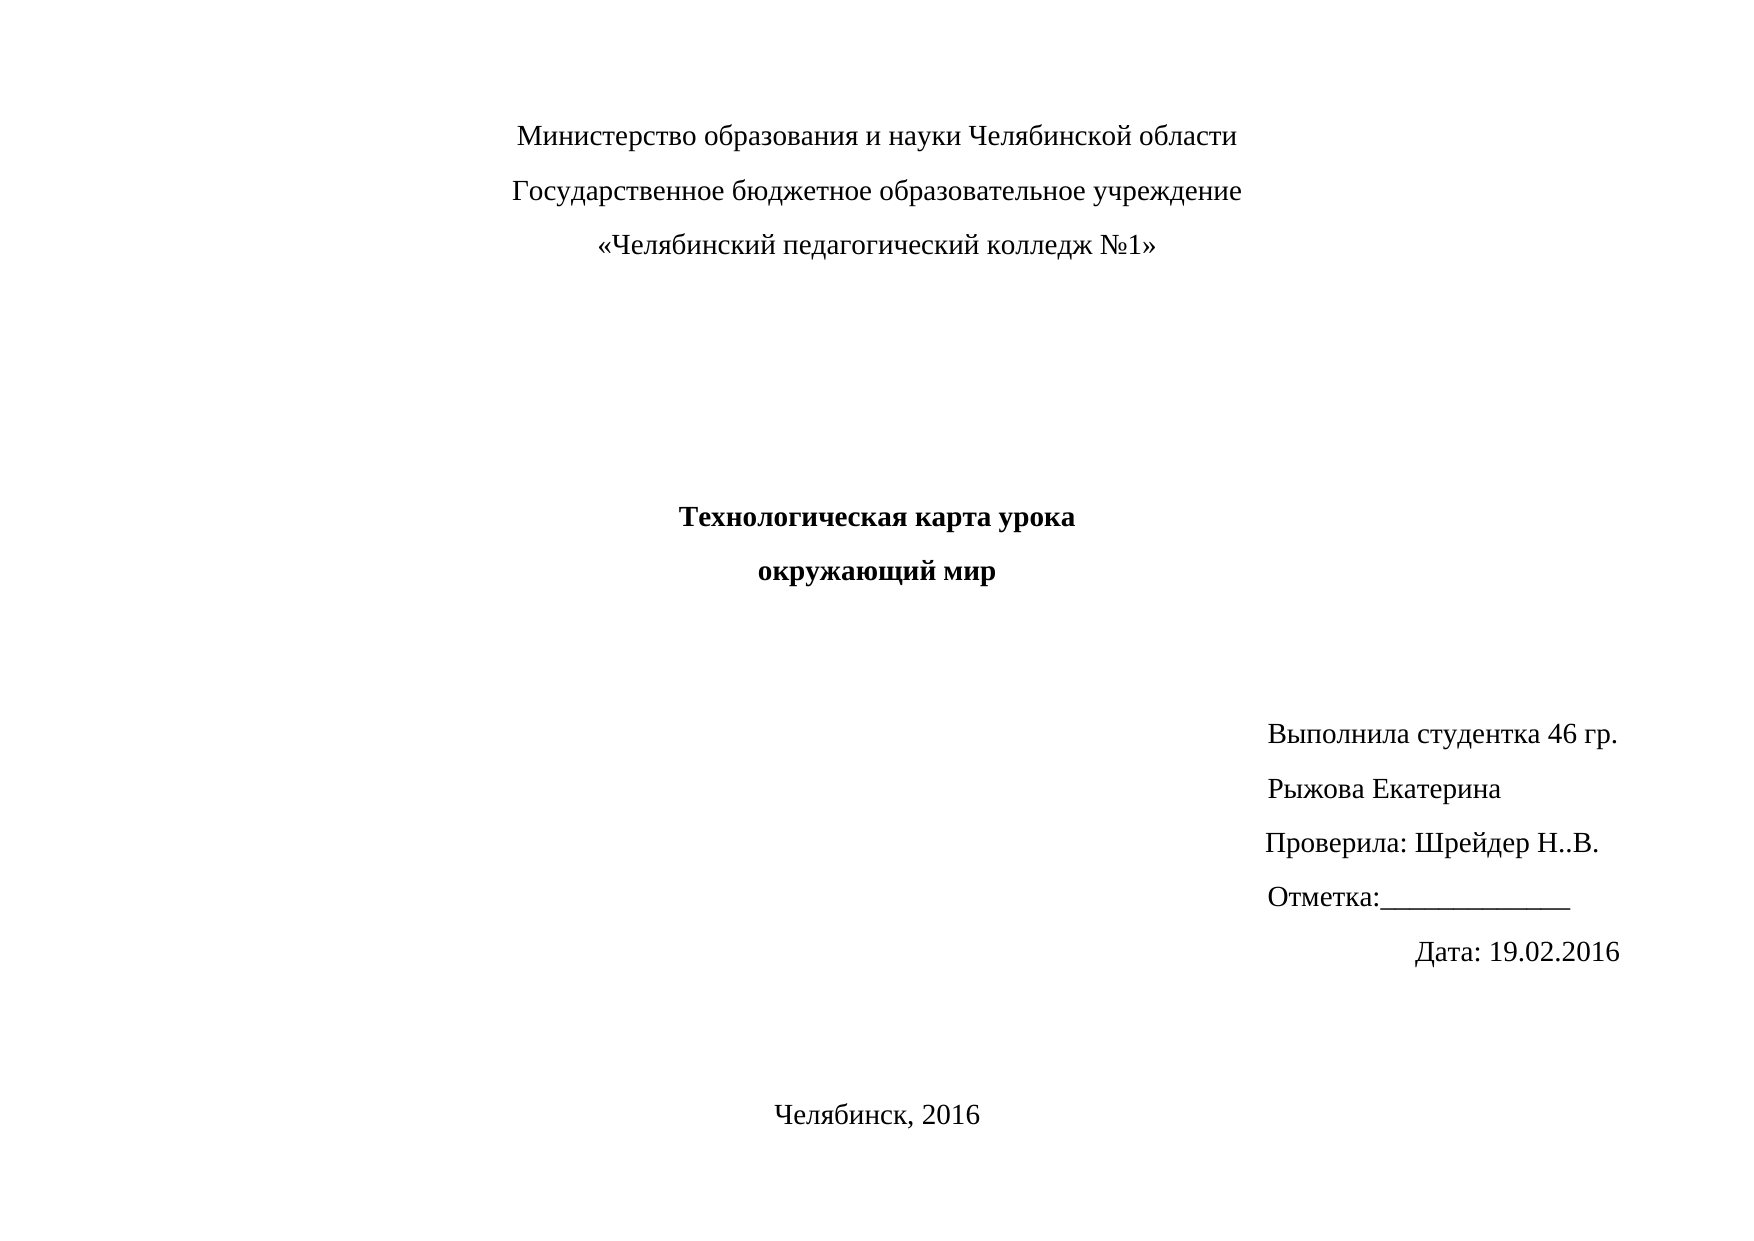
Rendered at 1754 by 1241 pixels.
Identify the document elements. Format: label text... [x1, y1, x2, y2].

text Государственное бюджетное образовательное учреждение [118, 173, 1636, 206]
text Министерство образования и науки Челябинской области [118, 118, 1636, 152]
text окружающий мир [118, 553, 1636, 587]
text Челябинск, 2016 [118, 1097, 1636, 1131]
text Рыжова Екатерина [118, 771, 1636, 804]
text Технологическая карта урока [118, 499, 1636, 532]
text Выполнила студентка 46 гр. [118, 716, 1636, 750]
text Проверила: Шрейдер Н..В. . [118, 825, 1636, 859]
text Дата: 19.02.2016 [118, 934, 1636, 967]
text Отметка:_____________ [118, 879, 1636, 913]
text «Челябинский педагогический колледж №1» [118, 227, 1636, 261]
